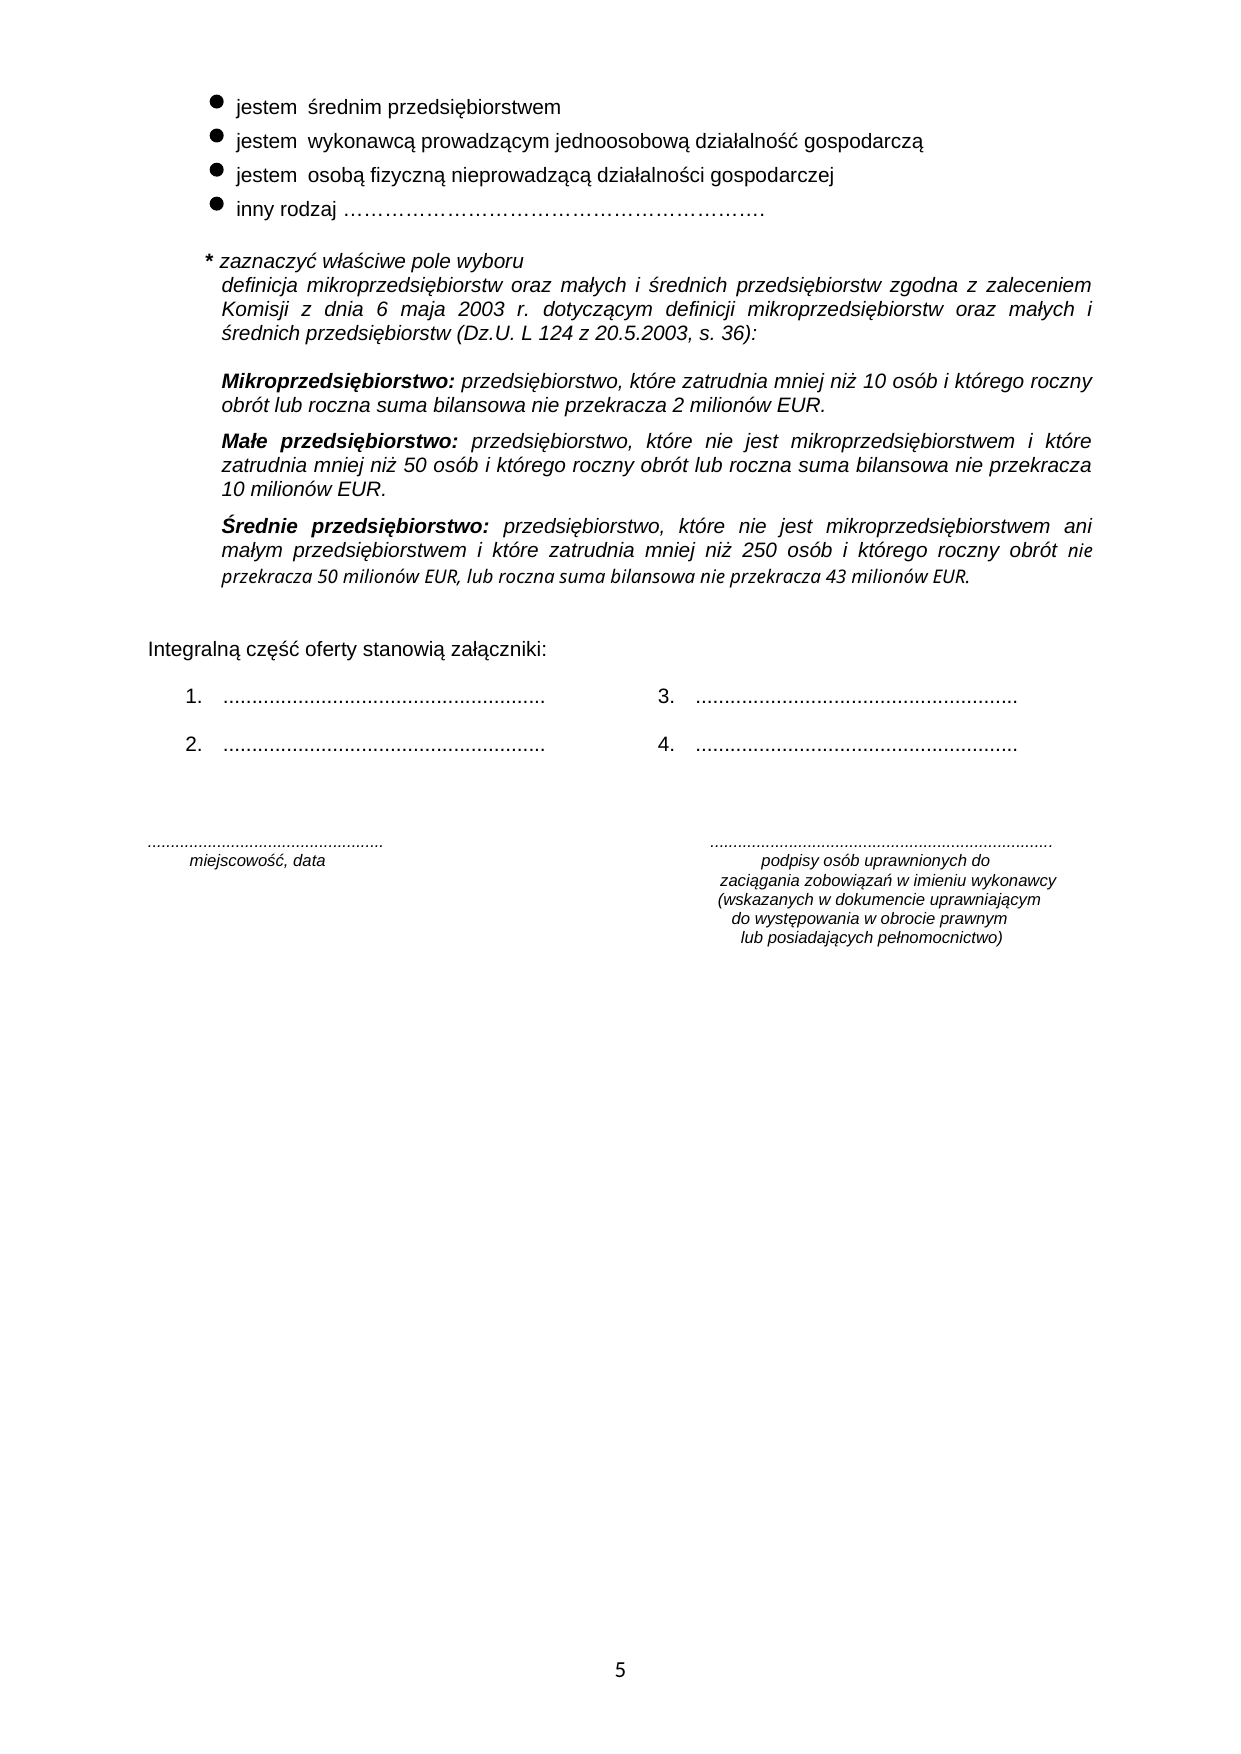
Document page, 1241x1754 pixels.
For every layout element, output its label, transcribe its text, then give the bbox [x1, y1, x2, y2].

list ........................................................ [185, 732, 620, 756]
text Średnie przedsiębiorstwo: przedsiębiorstwo, które nie jest mikroprzedsiębiorstwem ani małym przedsiębiorstwem i które zatrudnia mniej niż 250 osób i którego roczny obrót nie przekracza 50 milionów EUR, lub roczna suma bilansowa nie przekracza 43 milionów EUR. [221, 513, 1093, 588]
text  jestem wykonawcą prowadzącym jednoosobową działalność gospodarczą [148, 123, 1093, 157]
text Integralną część oferty stanowią załączniki: [148, 636, 1093, 660]
list ........................................................ [658, 684, 1093, 708]
text Mikroprzedsiębiorstwo: przedsiębiorstwo, które zatrudnia mniej niż 10 osób i którego roczny obrót lub roczna suma bilansowa nie przekracza 2 milionów EUR. [221, 369, 1093, 417]
text Małe przedsiębiorstwo: przedsiębiorstwo, które nie jest mikroprzedsiębiorstwem i które zatrudnia mniej niż 50 osób i którego roczny obrót lub roczna suma bilansowa nie przekracza 10 milionów EUR. [221, 429, 1093, 501]
text  jestem średnim przedsiębiorstwem [148, 89, 1093, 123]
text zaciągania zobowiązań w imieniu wykonawcy [148, 870, 1093, 889]
list ........................................................ [658, 732, 1093, 756]
text ................................................... .......................................................................... [148, 832, 1093, 851]
text * zaznaczyć właściwe pole wyboru [148, 249, 1093, 273]
text  jestem osobą fizyczną nieprowadzącą działalności gospodarczej [148, 157, 1093, 191]
list ........................................................ [185, 684, 620, 708]
text definicja mikroprzedsiębiorstw oraz małych i średnich przedsiębiorstw zgodna z zaleceniem Komisji z dnia 6 maja 2003 r. dotyczącym definicji mikroprzedsiębiorstw oraz małych i średnich przedsiębiorstw (Dz.U. L 124 z 20.5.2003, s. 36): [221, 273, 1093, 345]
text  inny rodzaj ……………………………………………………. [148, 191, 1093, 225]
text lub posiadających pełnomocnictwo) [148, 928, 1093, 947]
text miejscowość, data podpisy osób uprawnionych do [148, 851, 1093, 870]
text do występowania w obrocie prawnym [148, 909, 1093, 928]
text (wskazanych w dokumencie uprawniającym [148, 889, 1093, 909]
